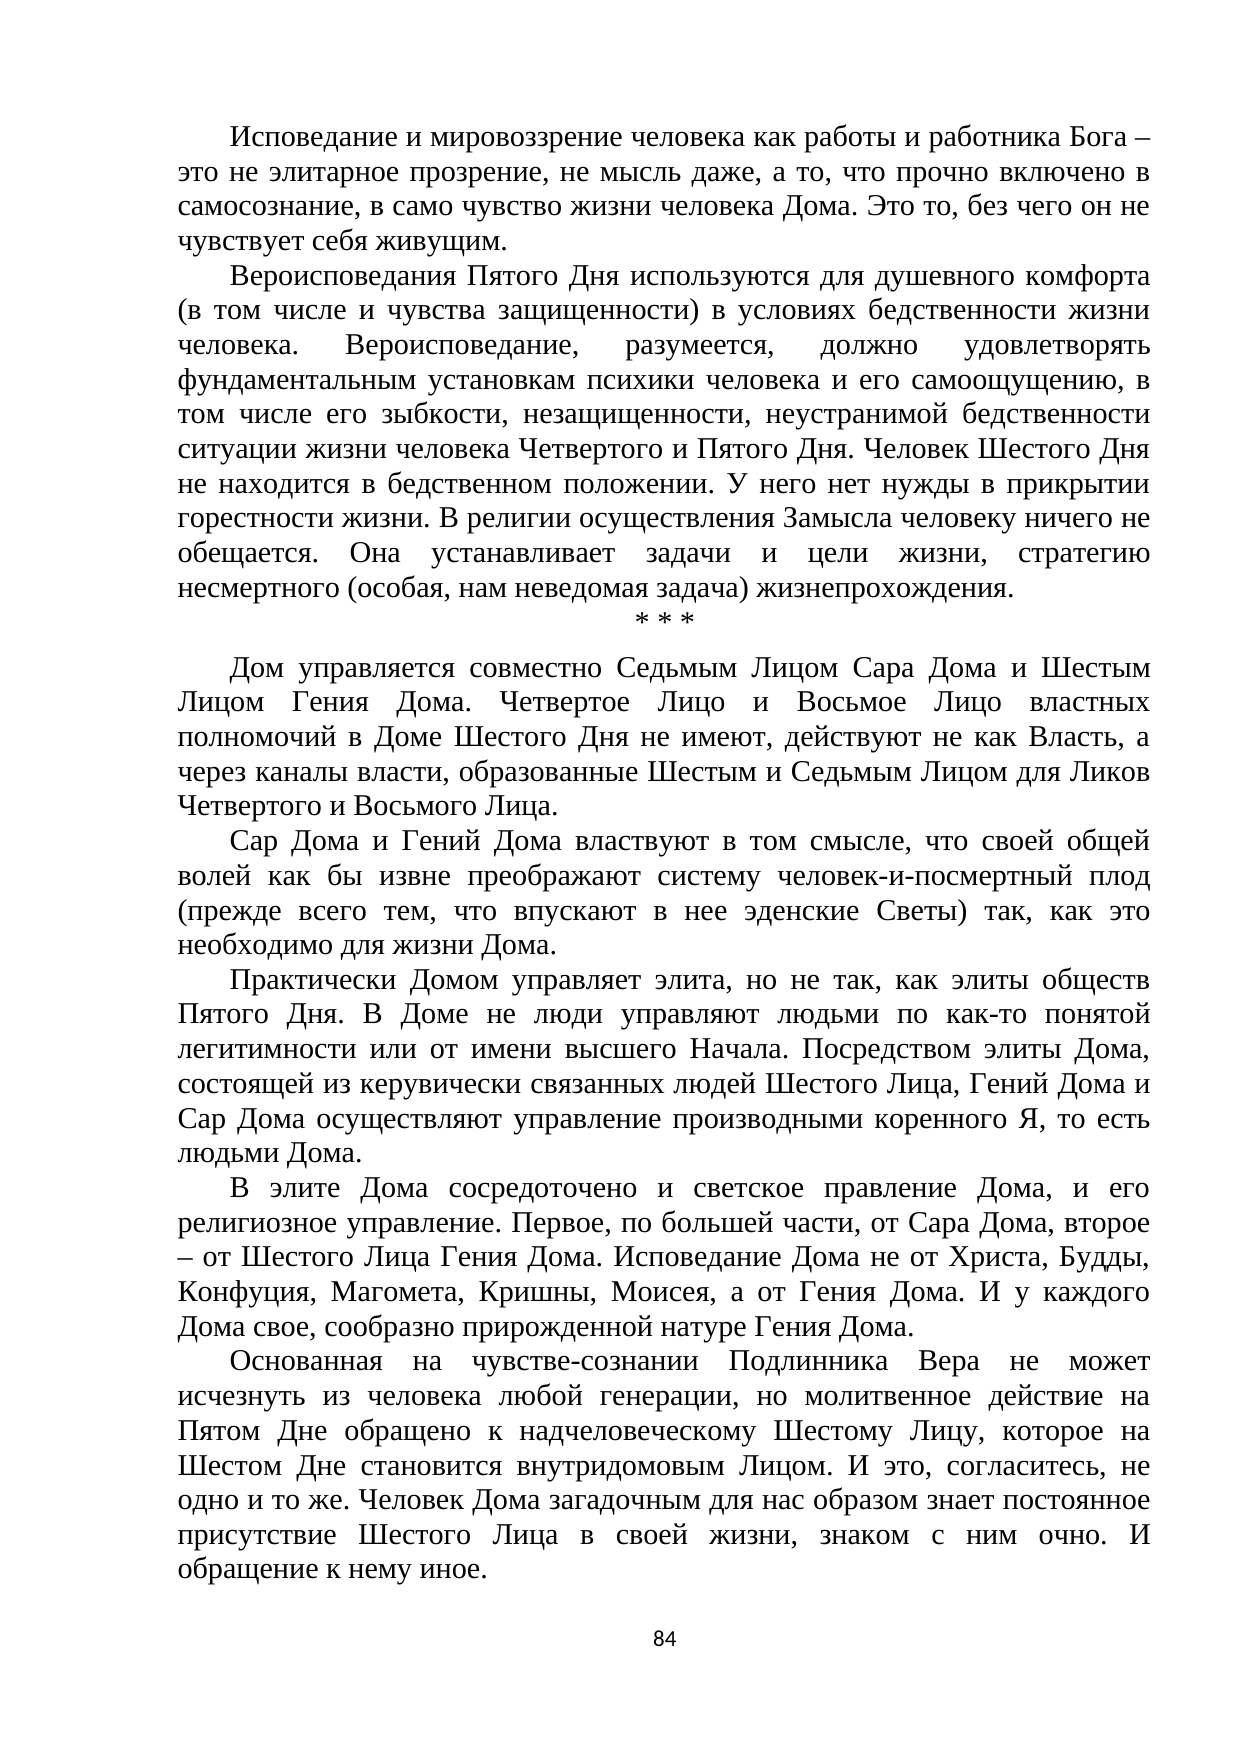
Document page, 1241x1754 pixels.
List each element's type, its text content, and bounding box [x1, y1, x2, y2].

text Сар Дома и Гений Дома властвуют в том смысле, что своей общей волей как бы извне преображают систему человек-и-посмертный плод (прежде всего тем, что впускают в нее эденские Светы) так, как это необходимо для жизни Дома. [177, 822, 1152, 961]
text Практически Домом управляет элита, но не так, как элиты обществ Пятого Дня. В Доме не люди управляют людьми по как-то понятой легитимности или от имени высшего Начала. Посредством элиты Дома, состоящей из керувически связанных людей Шестого Лица, Гений Дома и Сар Дома осуществляют управление производными коренного Я, то есть людьми Дома. [177, 961, 1152, 1169]
text Исповедание и мировоззрение человека как работы и работника Бога – это не элитарное прозрение, не мысль даже, а то, что прочно включено в самосознание, в само чувство жизни человека Дома. Это то, без чего он не чувствует себя живущим. [177, 118, 1152, 257]
text В элите Дома сосредоточено и светское правление Дома, и его религиозное управление. Первое, по большей части, от Сара Дома, второе – от Шестого Лица Гения Дома. Исповедание Дома не от Христа, Будды, Конфуция, Магомета, Кришны, Моисея, а от Гения Дома. И у каждого Дома свое, сообразно прирожденной натуре Гения Дома. [177, 1169, 1152, 1343]
text Дом управляется совместно Седьмым Лицом Сара Дома и Шестым Лицом Гения Дома. Четвертое Лицо и Восьмое Лицо властных полномочий в Доме Шестого Дня не имеют, действуют не как Власть, а через каналы власти, образованные Шестым и Седьмым Лицом для Ликов Четвертого и Восьмого Лица. [177, 649, 1152, 822]
text Основанная на чувстве-сознании Подлинника Вера не может исчезнуть из человека любой генерации, но молитвенное действие на Пятом Дне обращено к надчеловеческому Шестому Лицу, которое на Шестом Дне становится внутридомовым Лицом. И это, согласитесь, не одно и то же. Человек Дома загадочным для нас образом знает постоянное присутствие Шестого Лица в своей жизни, знаком с ним очно. И обращение к нему иное. [177, 1343, 1152, 1585]
text * * * [177, 604, 1152, 638]
text Вероисповедания Пятого Дня используются для душевного комфорта (в том числе и чувства защищенности) в условиях бедственности жизни человека. Вероисповедание, разумеется, должно удовлетворять фундаментальным установкам психики человека и его самоощущению, в том числе его зыбкости, незащищенности, неустранимой бедственности ситуации жизни человека Четвертого и Пятого Дня. Человек Шестого Дня не находится в бедственном положении. У него нет нужды в прикрытии горестности жизни. В религии осуществления Замысла человеку ничего не обещается. Она устанавливает задачи и цели жизни, стратегию несмертного (особая, нам неведомая задача) жизнепрохождения. [177, 257, 1152, 604]
